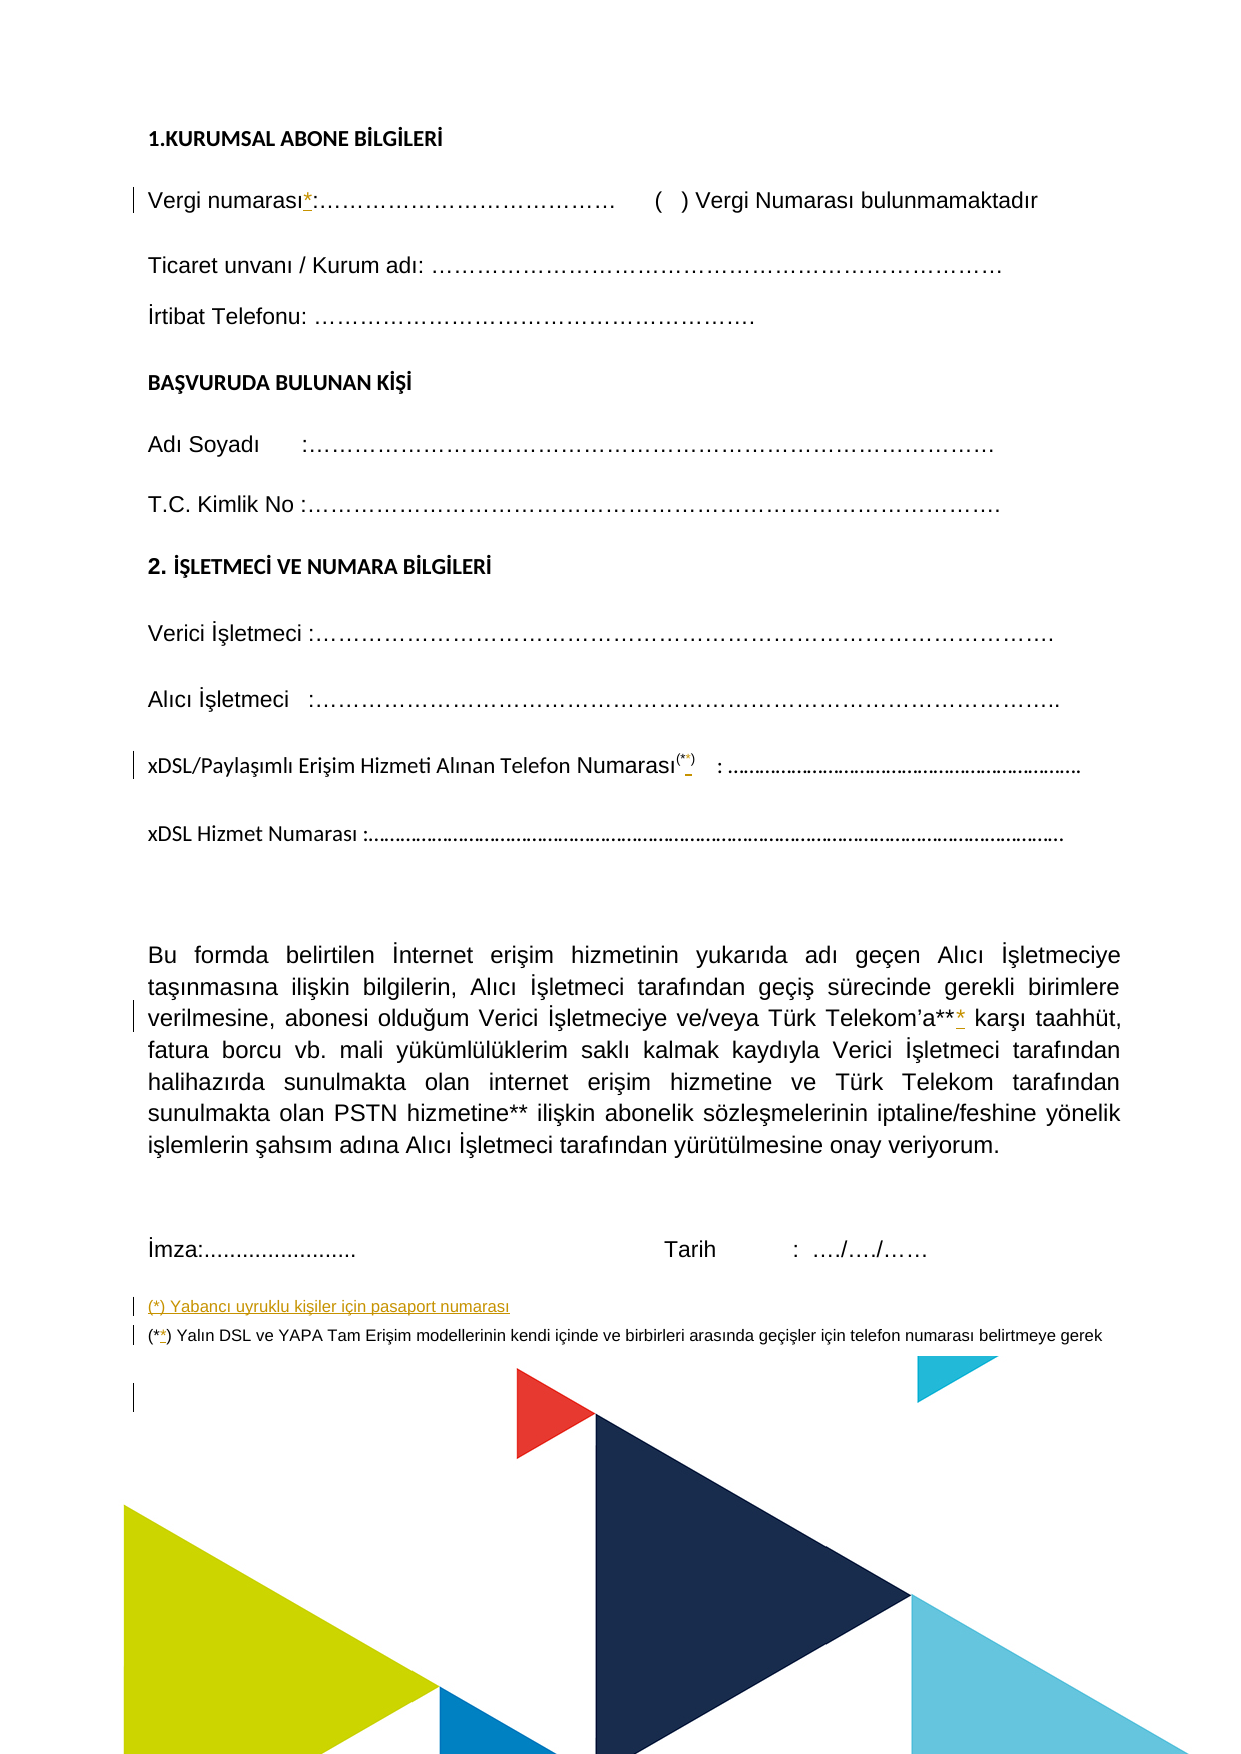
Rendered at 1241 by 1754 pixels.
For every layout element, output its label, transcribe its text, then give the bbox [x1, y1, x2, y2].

text 1.KURUMSAL ABONE BİLGİLERİ [148, 124, 1122, 152]
text Alıcı İşletmeci :…………………………………………………………………………………….. [148, 686, 1122, 712]
text İmza:........................ Tarih : …./…./…… [148, 1236, 1122, 1263]
text xDSL Hizmet Numarası :…………………………………………………………………………………………………………………… [148, 819, 1122, 847]
text T.C. Kimlik No :………………………………………………………………………………. [148, 491, 1122, 518]
text (*) Yalın DSL ve YAPA Tam Erişim modellerinin kendi içinde ve birbirleri arasında geçişler için telefon numarası belirtmeye gerek yoktur [148, 1325, 1122, 1356]
text 2. İŞLETMECİ VE NUMARA BİLGİLERİ [148, 552, 1122, 580]
text İrtibat Telefonu: …………………………………………………. [148, 303, 1122, 329]
text Adı Soyadı :……………………………………………………………………………… [148, 431, 1122, 457]
text Verici İşletmeci :……………………………………………………………………………………. [148, 620, 1122, 647]
text Ticaret unvanı / Kurum adı: ………………………………………………………………… [148, 252, 1122, 278]
picture [0, 1356, 1241, 1754]
text xDSL/Paylaşımlı Erişim Hizmeti Alınan Telefon Numarası(*) : …………………………………………………………. [148, 751, 1122, 779]
text Bu formda belirtilen İnternet erişim hizmetinin yukarıda adı geçen Alıcı İşletmeciye taşınmasına ilişkin bilgilerin, Alıcı İşletmeci tarafından geçiş sürecinde gerekli birimlere verilmesine, abonesi olduğum Verici İşletmeciye ve/veya Türk Telekom’a** karşı taahhüt, fatura borcu vb. mali yükümlülüklerim saklı kalmak kaydıyla Verici İşletmeci tarafından halihazırda sunulmakta olan internet erişim hizmetine ve Türk Telekom tarafından sunulmakta olan PSTN hizmetine** ilişkin abonelik sözleşmelerinin iptaline/feshine yönelik işlemlerin şahsım adına Alıcı İşletmeci tarafından yürütülmesine onay veriyorum. [148, 941, 1122, 1158]
text BAŞVURUDA BULUNAN KİŞİ [148, 368, 1122, 396]
text Vergi numarası:………………………………… ( ) Vergi Numarası bulunmamaktadır [148, 187, 1122, 213]
